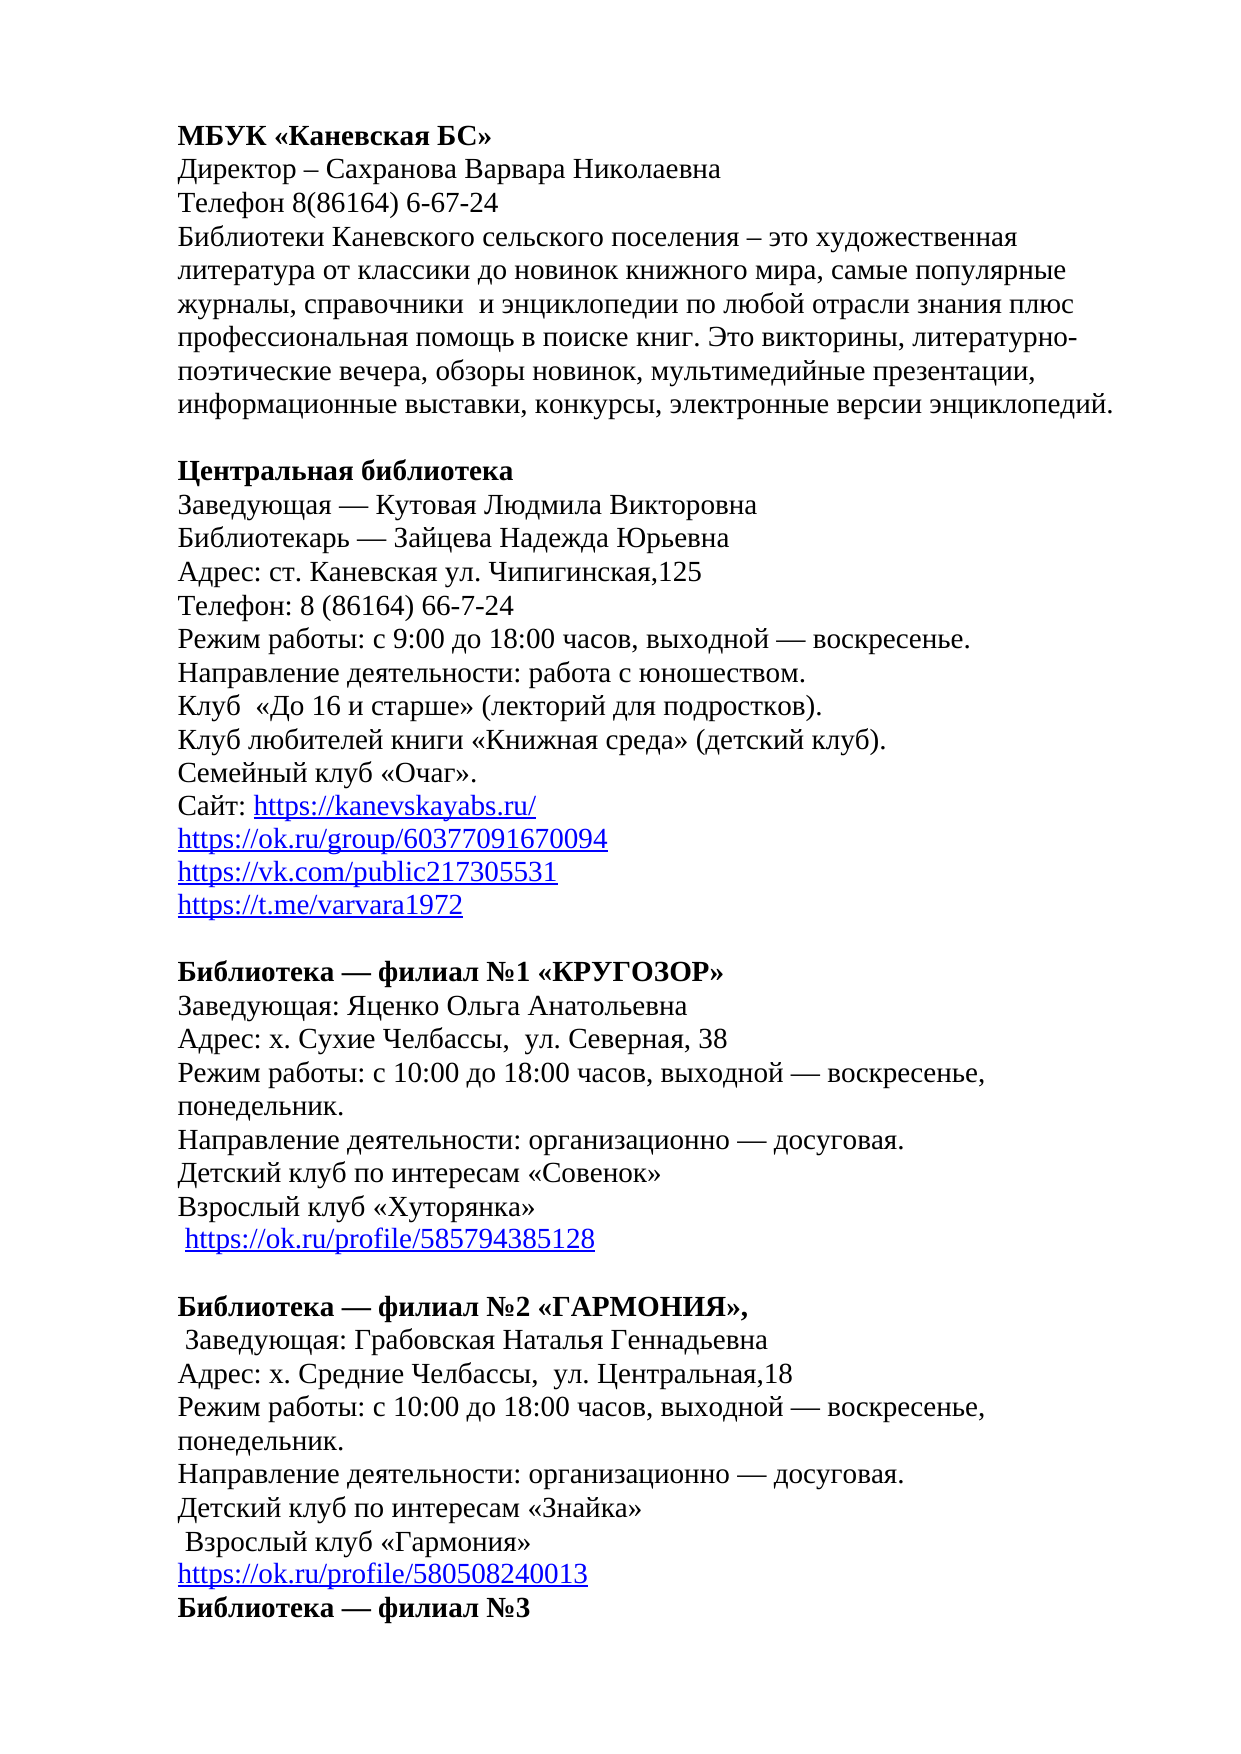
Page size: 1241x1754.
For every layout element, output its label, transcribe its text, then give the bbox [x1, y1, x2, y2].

text Сайт: https://kanevskayabs.ru/ [177, 789, 1152, 822]
text Взрослый клуб «Хуторянка» [177, 1189, 1152, 1222]
text Режим работы: с 10:00 до 18:00 часов, выходной — воскресенье, понедельник. [177, 1389, 1152, 1457]
text Клуб любителей книги «Книжная среда» (детский клуб). [177, 722, 1152, 755]
text Библиотеки Каневского сельского поселения – это художественная литература от классики до новинок книжного мира, самые популярные журналы, справочники и энциклопедии по любой отрасли знания плюс профессиональная помощь в поиске книг. Это викторины, литературно-поэтические вечера, обзоры новинок, мультимедийные презентации, информационные выставки, конкурсы, электронные версии энциклопедий. [177, 219, 1152, 420]
text Заведующая: Грабовская Наталья Геннадьевна [177, 1322, 1152, 1356]
text Детский клуб по интересам «Совенок» [177, 1155, 1152, 1189]
text Заведующая — Кутовая Людмила Викторовна [177, 487, 1152, 521]
text Взрослый клуб «Гармония» [177, 1524, 1152, 1557]
text Детский клуб по интересам «Знайка» [177, 1490, 1152, 1524]
text Библиотекарь — Зайцева Надежда Юрьевна [177, 521, 1152, 554]
text Адрес: х. Средние Челбассы, ул. Центральная,18 [177, 1356, 1152, 1389]
text Клуб «До 16 и старше» (лекторий для подростков). [177, 688, 1152, 722]
text Адрес: ст. Каневская ул. Чипигинская,125 [177, 554, 1152, 588]
text Направление деятельности: работа с юношеством. [177, 655, 1152, 688]
text Телефон: 8 (86164) 66-7-24 [177, 588, 1152, 621]
text Направление деятельности: организационно — досуговая. [177, 1122, 1152, 1155]
text https://ok.ru/profile/580508240013 [177, 1557, 1152, 1590]
text Центральная библиотека [177, 453, 1152, 487]
text Библиотека — филиал №3 [177, 1590, 1152, 1624]
text https://ok.ru/profile/585794385128 [177, 1222, 1152, 1255]
text Библиотека — филиал №2 «ГАРМОНИЯ», [177, 1289, 1152, 1322]
text Телефон 8(86164) 6-67-24 [177, 185, 1152, 219]
text Заведующая: Яценко Ольга Анатольевна [177, 988, 1152, 1021]
text Режим работы: с 9:00 до 18:00 часов, выходной — воскресенье. [177, 621, 1152, 655]
text Адрес: х. Сухие Челбассы, ул. Северная, 38 [177, 1021, 1152, 1055]
text Направление деятельности: организационно — досуговая. [177, 1457, 1152, 1490]
text Библиотека — филиал №1 «КРУГОЗОР» [177, 954, 1152, 988]
text https://t.me/varvara1972 [177, 888, 1152, 921]
text Режим работы: с 10:00 до 18:00 часов, выходной — воскресенье, понедельник. [177, 1055, 1152, 1122]
text Директор – Сахранова Варвара Николаевна [177, 152, 1152, 185]
text Семейный клуб «Очаг». [177, 755, 1152, 789]
text https://vk.com/public217305531 [177, 855, 1152, 888]
text https://ok.ru/group/60377091670094 [177, 822, 1152, 855]
text МБУК «Каневская БС» [177, 118, 1152, 152]
